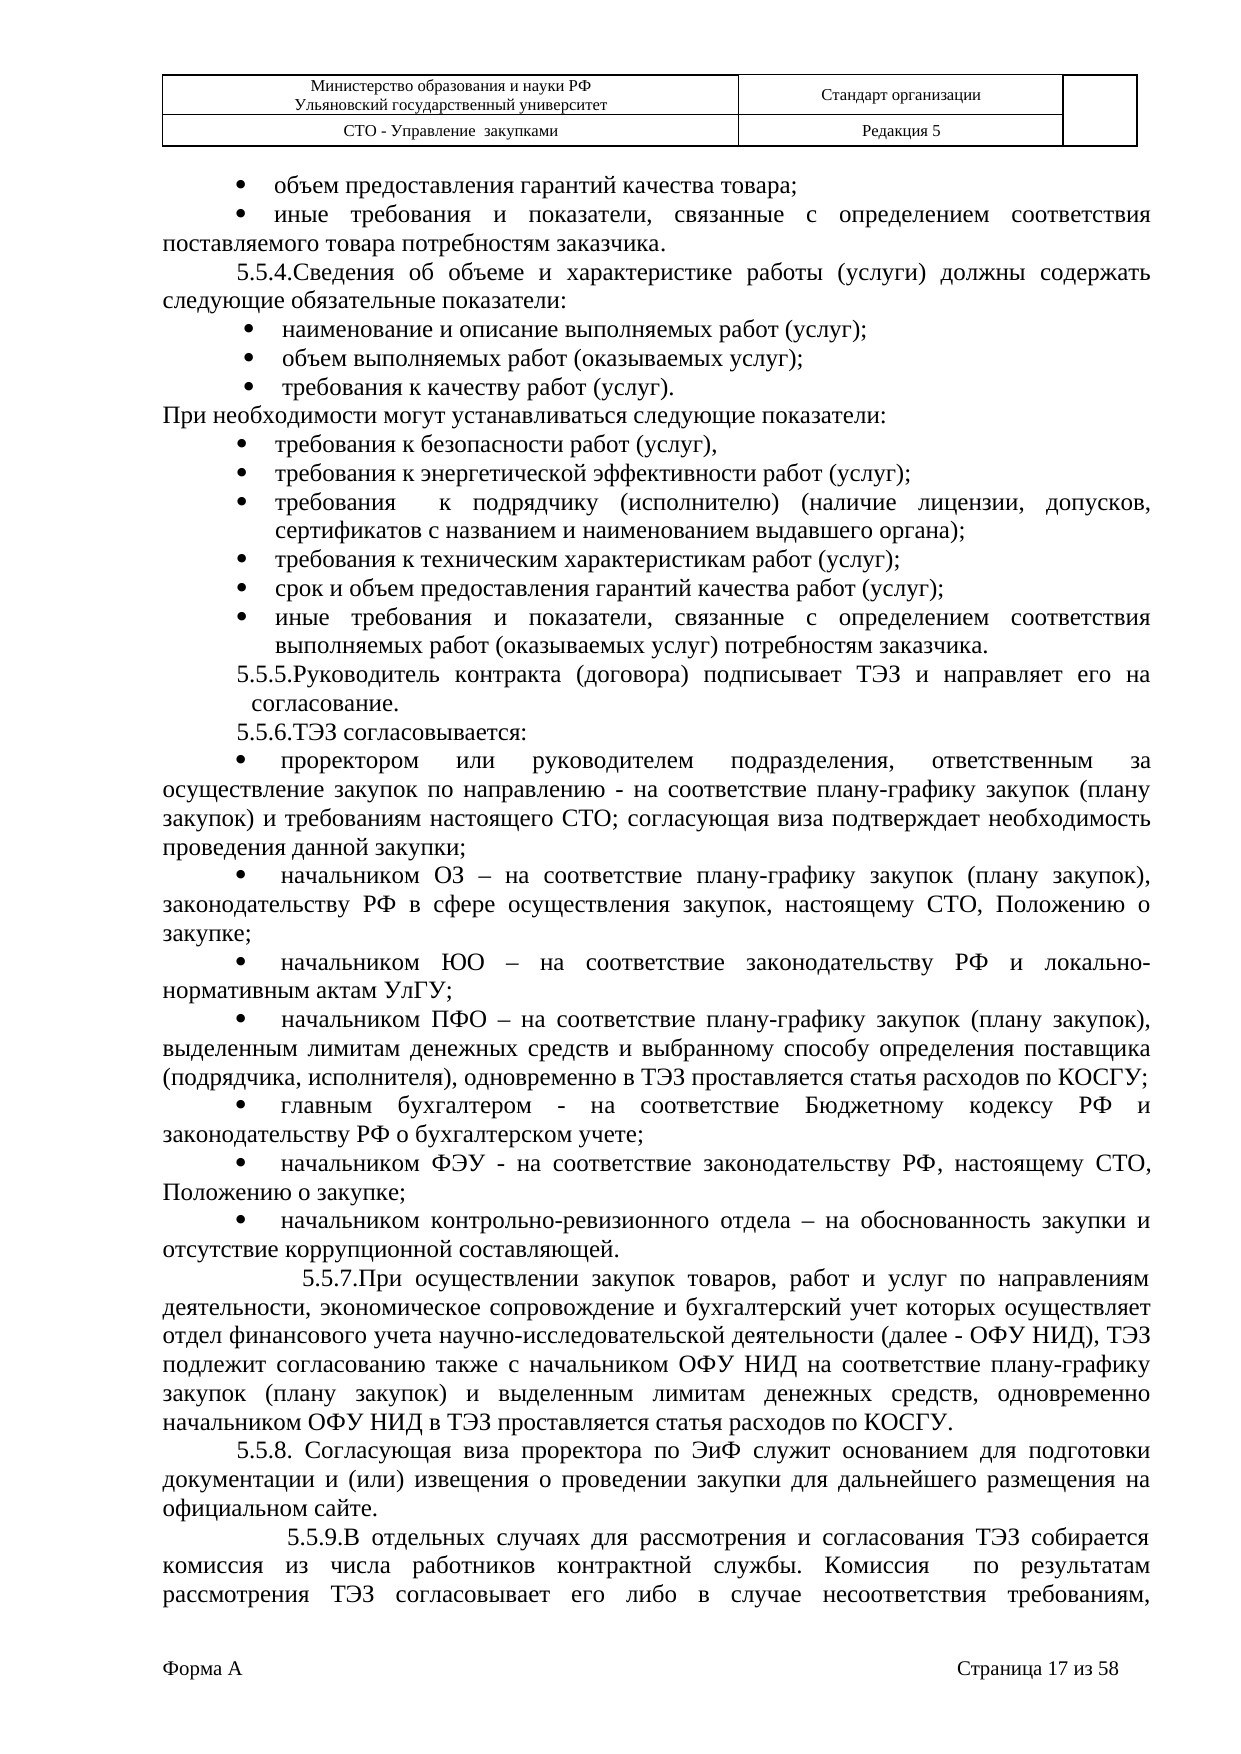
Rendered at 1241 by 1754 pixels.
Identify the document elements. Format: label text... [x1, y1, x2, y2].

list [162, 1522, 1152, 1608]
list иные требования и показатели, связанные с определением соответствия поставляемого товара потребностям заказчика. [162, 199, 1152, 257]
list При необходимости могут устанавливаться следующие показатели: [162, 401, 1152, 429]
list наименование и описание выполняемых работ (услуг); [244, 314, 1152, 343]
list требования к безопасности работ (услуг), [237, 429, 1152, 458]
list 5.5.6.ТЭЗ согласовывается: [236, 717, 1152, 746]
list объем предоставления гарантий качества товара; [162, 171, 1152, 199]
list объем выполняемых работ (оказываемых услуг); [244, 343, 1152, 372]
list срок и объем предоставления гарантий качества работ (услуг); [237, 573, 1152, 602]
list требования к качеству работ (услуг). [244, 372, 1152, 401]
list требования к энергетической эффективности работ (услуг); [237, 458, 1152, 487]
list начальником ПФО – на соответствие плану-графику закупок (плану закупок), выделенным лимитам денежных средств и выбранному способу определения поставщика (подрядчика, исполнителя), одновременно в ТЭЗ проставляется статья расходов по КОСГУ; [162, 1004, 1152, 1091]
list 5.5.7.При осуществлении закупок товаров, работ и услуг по направлениям деятельности, экономическое сопровождение и бухгалтерский учет которых осуществляет отдел финансового учета научно-исследовательской деятельности (далее - ОФУ НИД), ТЭЗ подлежит согласованию также с начальником ОФУ НИД на соответствие плану-графику закупок (плану закупок) и выделенным лимитам денежных средств, одновременно начальником ОФУ НИД в ТЭЗ проставляется статья расходов по КОСГУ. [162, 1263, 1152, 1436]
list требования к техническим характеристикам работ (услуг); [237, 544, 1152, 573]
list начальником ЮО – на соответствие законодательству РФ и локально-нормативным актам УлГУ; [162, 947, 1152, 1004]
list главным бухгалтером - на соответствие Бюджетному кодексу РФ и законодательству РФ о бухгалтерском учете; [162, 1091, 1152, 1148]
list требования к подрядчику (исполнителю) (наличие лицензии, допусков, сертификатов с названием и наименованием выдавшего органа); [237, 487, 1152, 544]
list 5.5.4.Сведения об объеме и характеристике работы (услуги) должны содержать следующие обязательные показатели: [162, 257, 1152, 314]
list начальником ФЭУ - на соответствие законодательству РФ, настоящему СТО, Положению о закупке; [162, 1148, 1152, 1206]
list начальником контрольно-ревизионного отдела – на обоснованность закупки и отсутствие коррупционной составляющей. [162, 1206, 1152, 1263]
list проректором или руководителем подразделения, ответственным за осуществление закупок по направлению - на соответствие плану-графику закупок (плану закупок) и требованиям настоящего СТО; согласующая виза подтверждает необходимость проведения данной закупки; [162, 746, 1152, 861]
list 5.5.8. Согласующая виза проректора по ЭиФ служит основанием для подготовки документации и (или) извещения о проведении закупки для дальнейшего размещения на официальном сайте. [162, 1436, 1152, 1522]
list начальником ОЗ – на соответствие плану-графику закупок (плану закупок), законодательству РФ в сфере осуществления закупок, настоящему СТО, Положению о закупке; [162, 861, 1152, 947]
list 5.5.5.Руководитель контракта (договора) подписывает ТЭЗ и направляет его на согласование. [236, 659, 1152, 717]
list иные требования и показатели, связанные с определением соответствия выполняемых работ (оказываемых услуг) потребностям заказчика. [237, 602, 1152, 659]
